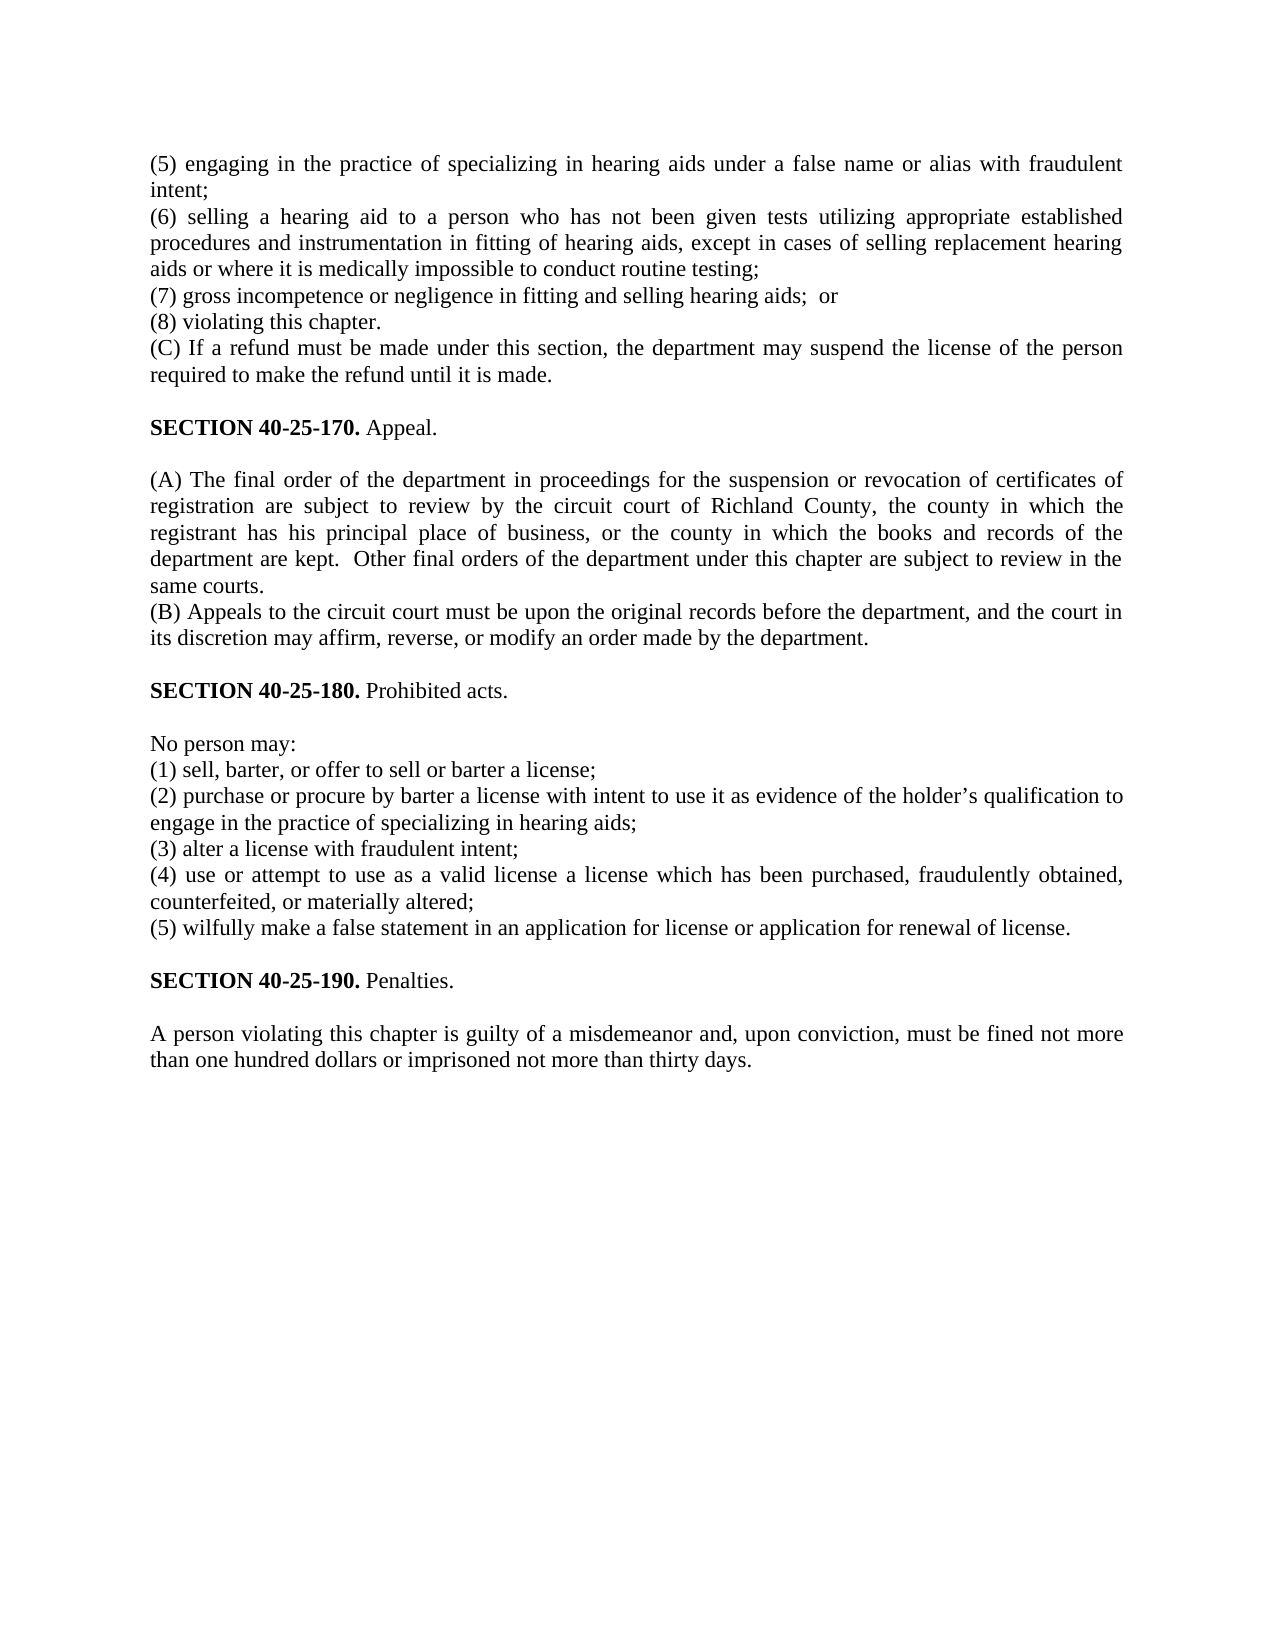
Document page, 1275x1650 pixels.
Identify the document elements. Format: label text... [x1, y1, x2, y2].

text (6) selling a hearing aid to a person who has not been given tests utilizing appropriate established procedures and instrumentation in fitting of hearing aids, except in cases of selling replacement hearing aids or where it is medically impossible to conduct routine testing; [150, 203, 1125, 282]
text (5) wilfully make a false statement in an application for license or application for renewal of license. [150, 914, 1125, 941]
text (8) violating this chapter. [150, 308, 1125, 334]
text (C) If a refund must be made under this section, the department may suspend the license of the person required to make the refund until it is made. [150, 334, 1125, 387]
text (4) use or attempt to use as a valid license a license which has been purchased, fraudulently obtained, counterfeited, or materially altered; [150, 862, 1125, 914]
text No person may: [150, 730, 1125, 756]
text (1) sell, barter, or offer to sell or barter a license; [150, 756, 1125, 782]
text SECTION 40-25-170. Appeal. [150, 413, 1125, 440]
text SECTION 40-25-180. Prohibited acts. [150, 677, 1125, 703]
text (7) gross incompetence or negligence in fitting and selling hearing aids; or [150, 282, 1125, 308]
text (B) Appeals to the circuit court must be upon the original records before the department, and the court in its discretion may affirm, reverse, or modify an order made by the department. [150, 598, 1125, 651]
text A person violating this chapter is guilty of a misdemeanor and, upon conviction, must be fined not more than one hundred dollars or imprisoned not more than thirty days. [150, 1020, 1125, 1072]
text (A) The final order of the department in proceedings for the suspension or revocation of certificates of registration are subject to review by the circuit court of Richland County, the county in which the registrant has his principal place of business, or the county in which the books and records of the department are kept. Other final orders of the department under this chapter are subject to review in the same courts. [150, 466, 1125, 598]
text (5) engaging in the practice of specializing in hearing aids under a false name or alias with fraudulent intent; [150, 150, 1125, 203]
text (2) purchase or procure by barter a license with intent to use it as evidence of the holder’s qualification to engage in the practice of specializing in hearing aids; [150, 782, 1125, 835]
text (3) alter a license with fraudulent intent; [150, 835, 1125, 862]
text SECTION 40-25-190. Penalties. [150, 967, 1125, 993]
